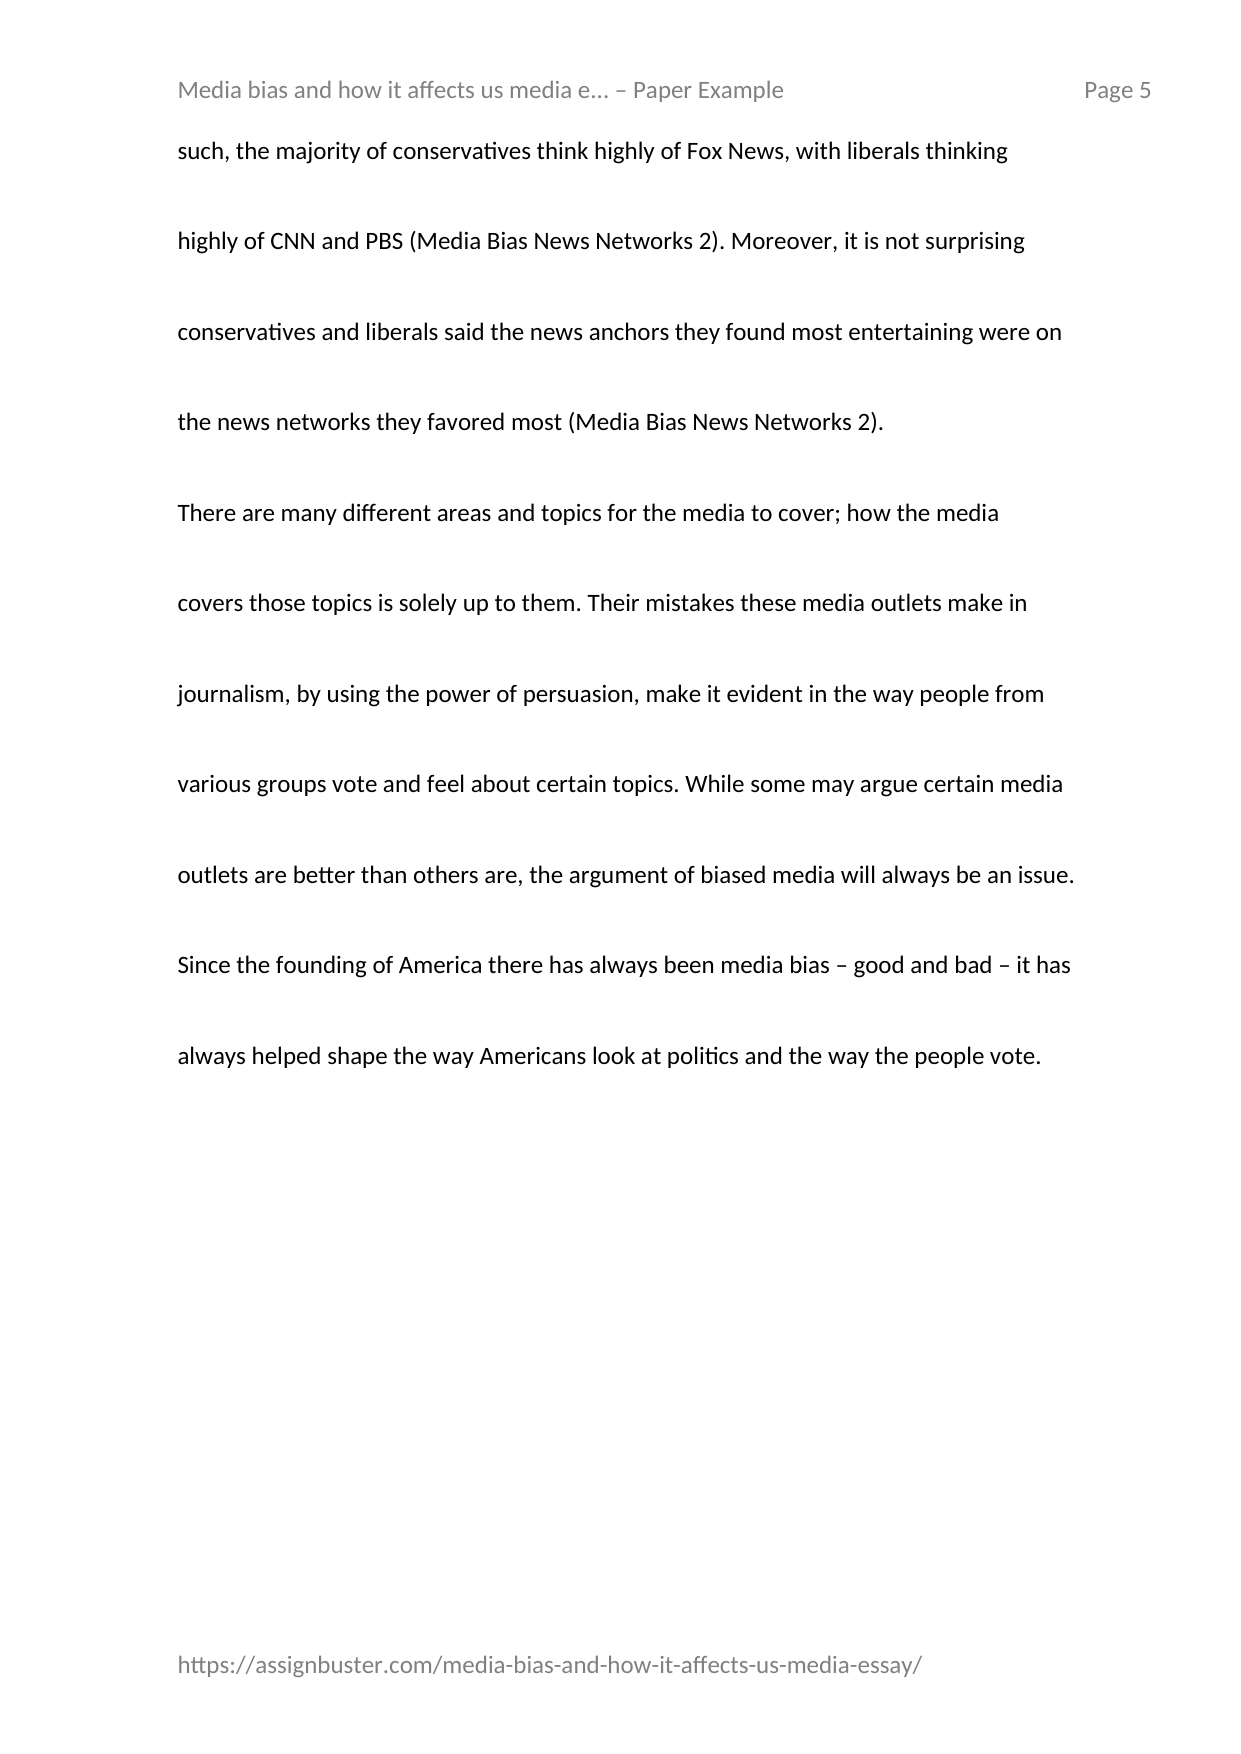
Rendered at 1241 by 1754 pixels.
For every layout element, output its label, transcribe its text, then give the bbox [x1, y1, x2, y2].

text journalism, by using the power of persuasion, make it evident in the way people from [177, 678, 1152, 708]
text highly of CNN and PBS (Media Bias News Networks 2). Moreover, it is not surprising [177, 225, 1152, 256]
text Since the founding of America there has always been media bias – good and bad – it has [177, 949, 1152, 980]
text There are many different areas and topics for the media to cover; how the media [177, 497, 1152, 527]
text outlets are better than others are, the argument of biased media will always be an issue. [177, 859, 1152, 889]
text such, the majority of conservatives think highly of Fox News, with liberals thinking [177, 135, 1152, 165]
text always helped shape the way Americans look at politics and the way the people vote. [177, 1040, 1152, 1071]
text various groups vote and feel about certain topics. While some may argue certain media [177, 768, 1152, 799]
text covers those topics is solely up to them. Their mistakes these media outlets make in [177, 587, 1152, 618]
text conservatives and liberals said the news anchors they found most entertaining were on [177, 316, 1152, 346]
text the news networks they favored most (Media Bias News Networks 2). [177, 406, 1152, 437]
